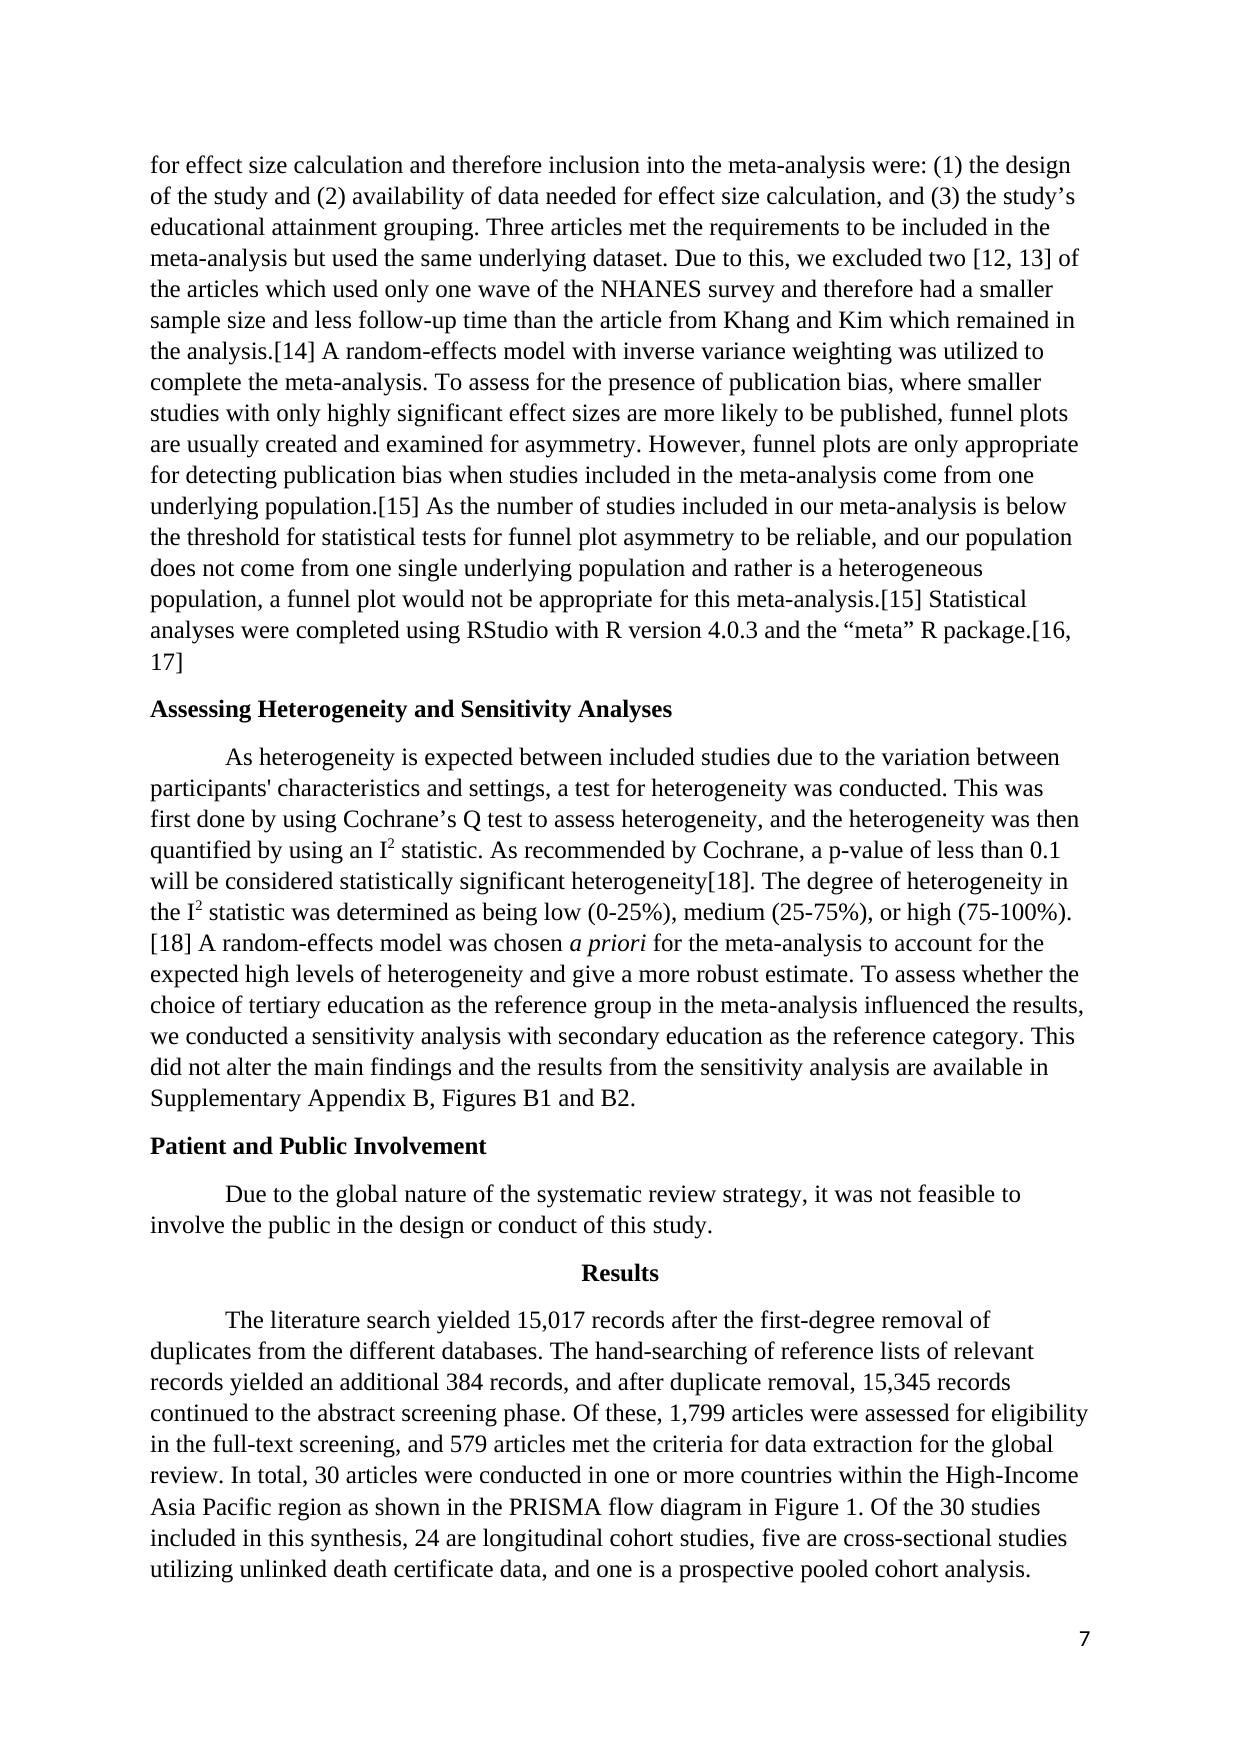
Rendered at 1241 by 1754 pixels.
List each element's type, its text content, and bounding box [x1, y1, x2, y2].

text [150, 150, 1090, 675]
text Patient and Public Involvement [150, 1131, 1090, 1160]
text Assessing Heterogeneity and Sensitivity Analyses [150, 694, 1090, 723]
text Due to the global nature of the systematic review strategy, it was not feasible to involve the public in the design or conduct of this study. [150, 1179, 1090, 1239]
text The literature search yielded 15,017 records after the first-degree removal of duplicates from the different databases. The hand-searching of reference lists of relevant records yielded an additional 384 records, and after duplicate removal, 15,345 records continued to the abstract screening phase. Of these, 1,799 articles were assessed for eligibility in the full-text screening, and 579 articles met the criteria for data extraction for the global review. In total, 30 articles were conducted in one or more countries within the High-Income Asia Pacific region as shown in the PRISMA flow diagram in Figure 1. Of the 30 studies included in this synthesis, 24 are longitudinal cohort studies, five are cross-sectional studies utilizing unlinked death certificate data, and one is a prospective pooled cohort analysis. [150, 1305, 1090, 1582]
text As heterogeneity is expected between included studies due to the variation between participants' characteristics and settings, a test for heterogeneity was conducted. This was first done by using Cochrane’s Q test to assess heterogeneity, and the heterogeneity was then quantified by using an I2 statistic. As recommended by Cochrane, a p-value of less than 0.1 will be considered statistically significant heterogeneity[18]. The degree of heterogeneity in the I2 statistic was determined as being low (0-25%), medium (25-75%), or high (75-100%).[18] A random-effects model was chosen a priori for the meta-analysis to account for the expected high levels of heterogeneity and give a more robust estimate. To assess whether the choice of tertiary education as the reference group in the meta-analysis influenced the results, we conducted a sensitivity analysis with secondary education as the reference category. This did not alter the main findings and the results from the sensitivity analysis are available in Supplementary Appendix B, Figures B1 and B2. [150, 742, 1090, 1112]
text Results [150, 1258, 1090, 1286]
